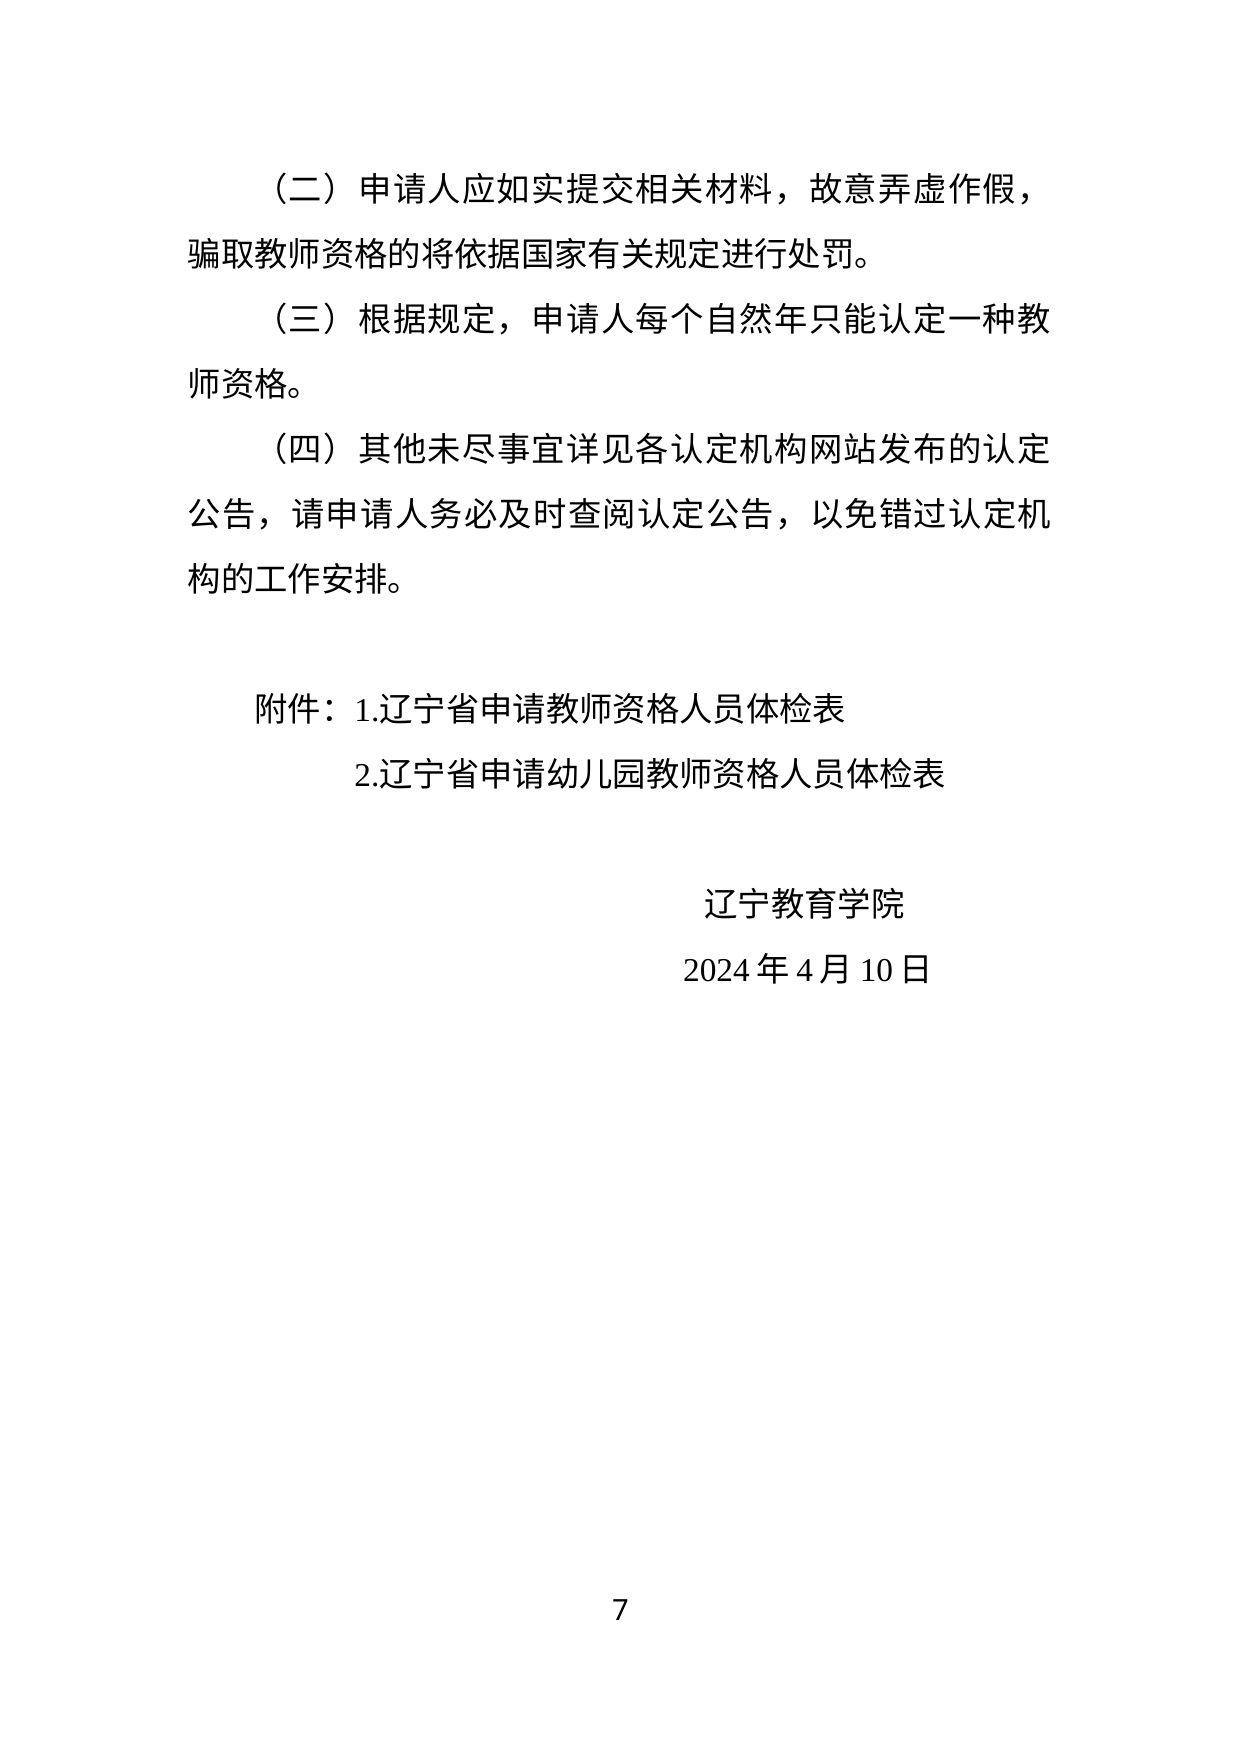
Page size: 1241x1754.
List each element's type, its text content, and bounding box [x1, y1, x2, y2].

text （二）申请人应如实提交相关材料，故意弄虚作假，骗取教师资格的将依据国家有关规定进行处罚。 [187, 155, 1053, 285]
text 辽宁教育学院 [704, 870, 1053, 935]
text 2.辽宁省申请幼儿园教师资格人员体检表 [187, 740, 1053, 805]
text （四）其他未尽事宜详见各认定机构网站发布的认定公告，请申请人务必及时查阅认定公告，以免错过认定机构的工作安排。 [187, 415, 1053, 610]
text （三）根据规定，申请人每个自然年只能认定一种教师资格。 [187, 285, 1053, 415]
text 2024年4月10日 [683, 935, 1053, 1000]
text 附件：1.辽宁省申请教师资格人员体检表 [187, 675, 1053, 740]
